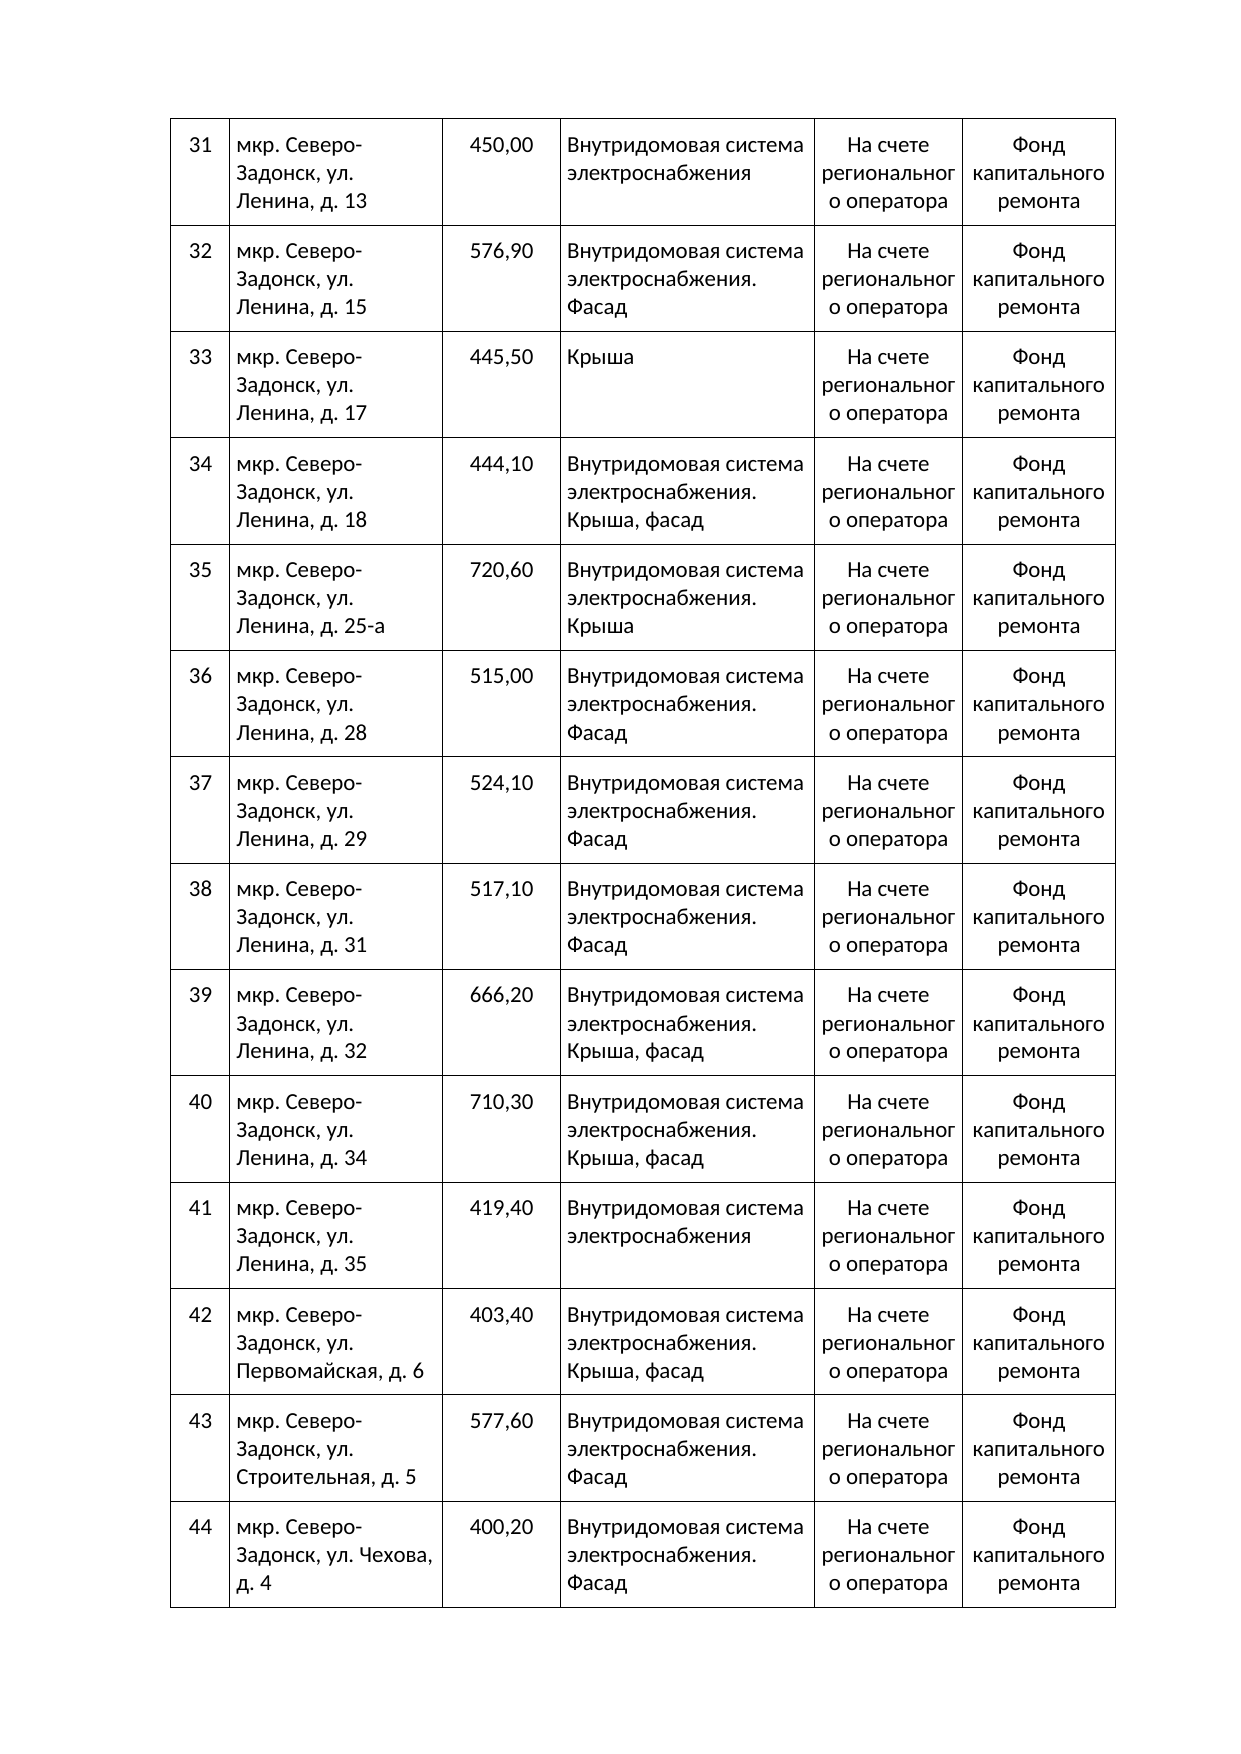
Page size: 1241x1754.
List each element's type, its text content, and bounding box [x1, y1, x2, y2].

table_cell мкр. Северо-Задонск, ул. Ленина, д. 29 [230, 757, 442, 863]
table_cell На счете регионального оператора [815, 1183, 962, 1288]
table_cell Фонд капитального ремонта [963, 970, 1115, 1075]
table_cell Фонд капитального ремонта [963, 1289, 1115, 1394]
table_cell Фонд капитального ремонта [963, 757, 1115, 863]
table_cell мкр. Северо-Задонск, ул. Ленина, д. 18 [230, 438, 442, 543]
table_cell На счете регионального оператора [815, 1395, 962, 1501]
table_cell 666,20 [443, 970, 560, 1075]
table_cell 403,40 [443, 1289, 560, 1394]
table_cell Фонд капитального ремонта [963, 864, 1115, 969]
table_cell 419,40 [443, 1183, 560, 1288]
table_cell мкр. Северо-Задонск, ул. Ленина, д. 17 [230, 332, 442, 437]
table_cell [815, 119, 962, 224]
table_cell Фонд капитального ремонта [963, 1395, 1115, 1501]
table_cell На счете регионального оператора [815, 545, 962, 650]
table_cell На счете регионального оператора [815, 1289, 962, 1394]
table_cell На счете регионального оператора [815, 864, 962, 969]
table_cell мкр. Северо-Задонск, ул. Ленина, д. 35 [230, 1183, 442, 1288]
table_cell 515,00 [443, 651, 560, 756]
table_cell Фонд капитального ремонта [963, 332, 1115, 437]
table_cell Фонд капитального ремонта [963, 438, 1115, 543]
table_cell Фонд капитального ремонта [963, 1183, 1115, 1288]
table_cell Фонд капитального ремонта [963, 1076, 1115, 1182]
table_cell Внутридомовая система электроснабжения [561, 119, 814, 224]
table_cell 42 [171, 1289, 229, 1394]
table_cell Фонд капитального ремонта [963, 226, 1115, 331]
table_cell 33 [171, 332, 229, 437]
table_cell Внутридомовая система электроснабжения. Крыша, фасад [561, 1076, 814, 1182]
table_cell Внутридомовая система электроснабжения. Фасад [561, 757, 814, 863]
table_cell На счете регионального оператора [815, 970, 962, 1075]
table_cell 577,60 [443, 1395, 560, 1501]
table_cell На счете регионального оператора [815, 332, 962, 437]
table_cell 39 [171, 970, 229, 1075]
table_cell 34 [171, 438, 229, 543]
table_cell мкр. Северо-Задонск, ул. Строительная, д. 5 [230, 1395, 442, 1501]
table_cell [561, 226, 814, 331]
table_cell Внутридомовая система электроснабжения. Фасад [561, 1395, 814, 1501]
table_cell мкр. Северо-Задонск, ул. Ленина, д. 15 [230, 226, 442, 331]
table_cell Крыша [561, 332, 814, 437]
table_cell 44 [171, 1502, 229, 1607]
table_cell 43 [171, 1395, 229, 1501]
table_cell Внутридомовая система электроснабжения. Фасад [561, 864, 814, 969]
table_cell мкр. Северо-Задонск, ул. Ленина, д. 34 [230, 1076, 442, 1182]
table_cell 720,60 [443, 545, 560, 650]
table_cell 450,00 [443, 119, 560, 224]
table_cell Внутридомовая система электроснабжения [561, 1183, 814, 1288]
table_cell 445,50 [443, 332, 560, 437]
table_cell Внутридомовая система электроснабжения. Крыша, фасад [561, 970, 814, 1075]
table_cell 444,10 [443, 438, 560, 543]
table_cell мкр. Северо-Задонск, ул. Чехова, д. 4 [230, 1502, 442, 1607]
table_cell 41 [171, 1183, 229, 1288]
table_cell 35 [171, 545, 229, 650]
table_cell На счете регионального оператора [815, 226, 962, 331]
table_cell 710,30 [443, 1076, 560, 1182]
table_cell Внутридомовая система электроснабжения. Фасад [561, 1502, 814, 1607]
table_cell На счете регионального оператора [815, 1076, 962, 1182]
table_cell Фонд капитального ремонта [963, 651, 1115, 756]
table_cell На счете регионального оператора [815, 651, 962, 756]
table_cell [815, 1502, 962, 1607]
table_cell На счете регионального оператора [815, 438, 962, 543]
table_cell 31 [171, 119, 229, 224]
table_cell Внутридомовая система электроснабжения. Фасад [561, 651, 814, 756]
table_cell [963, 119, 1115, 224]
table_cell 517,10 [443, 864, 560, 969]
table_cell мкр. Северо-Задонск, ул. Ленина, д. 25-а [230, 545, 442, 650]
table_cell На счете регионального оператора [815, 757, 962, 863]
table_cell 576,90 [443, 226, 560, 331]
table_cell Внутридомовая система электроснабжения. Крыша, фасад [561, 1289, 814, 1394]
table_cell 400,20 [443, 1502, 560, 1607]
table_cell 36 [171, 651, 229, 756]
table_cell Внутридомовая система электроснабжения. Крыша, фасад [561, 438, 814, 543]
table_cell мкр. Северо-Задонск, ул. Ленина, д. 32 [230, 970, 442, 1075]
table_cell Внутридомовая система электроснабжения. Крыша [561, 545, 814, 650]
table_cell мкр. Северо-Задонск, ул. Ленина, д. 31 [230, 864, 442, 969]
table_cell 38 [171, 864, 229, 969]
table_cell мкр. Северо-Задонск, ул. Ленина, д. 13 [230, 119, 442, 224]
table_cell 40 [171, 1076, 229, 1182]
table_cell 37 [171, 757, 229, 863]
table_cell 524,10 [443, 757, 560, 863]
table_cell 32 [171, 226, 229, 331]
table_cell Фонд капитального ремонта [963, 545, 1115, 650]
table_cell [963, 1502, 1115, 1607]
table_cell мкр. Северо-Задонск, ул. Первомайская, д. 6 [230, 1289, 442, 1394]
table_cell мкр. Северо-Задонск, ул. Ленина, д. 28 [230, 651, 442, 756]
